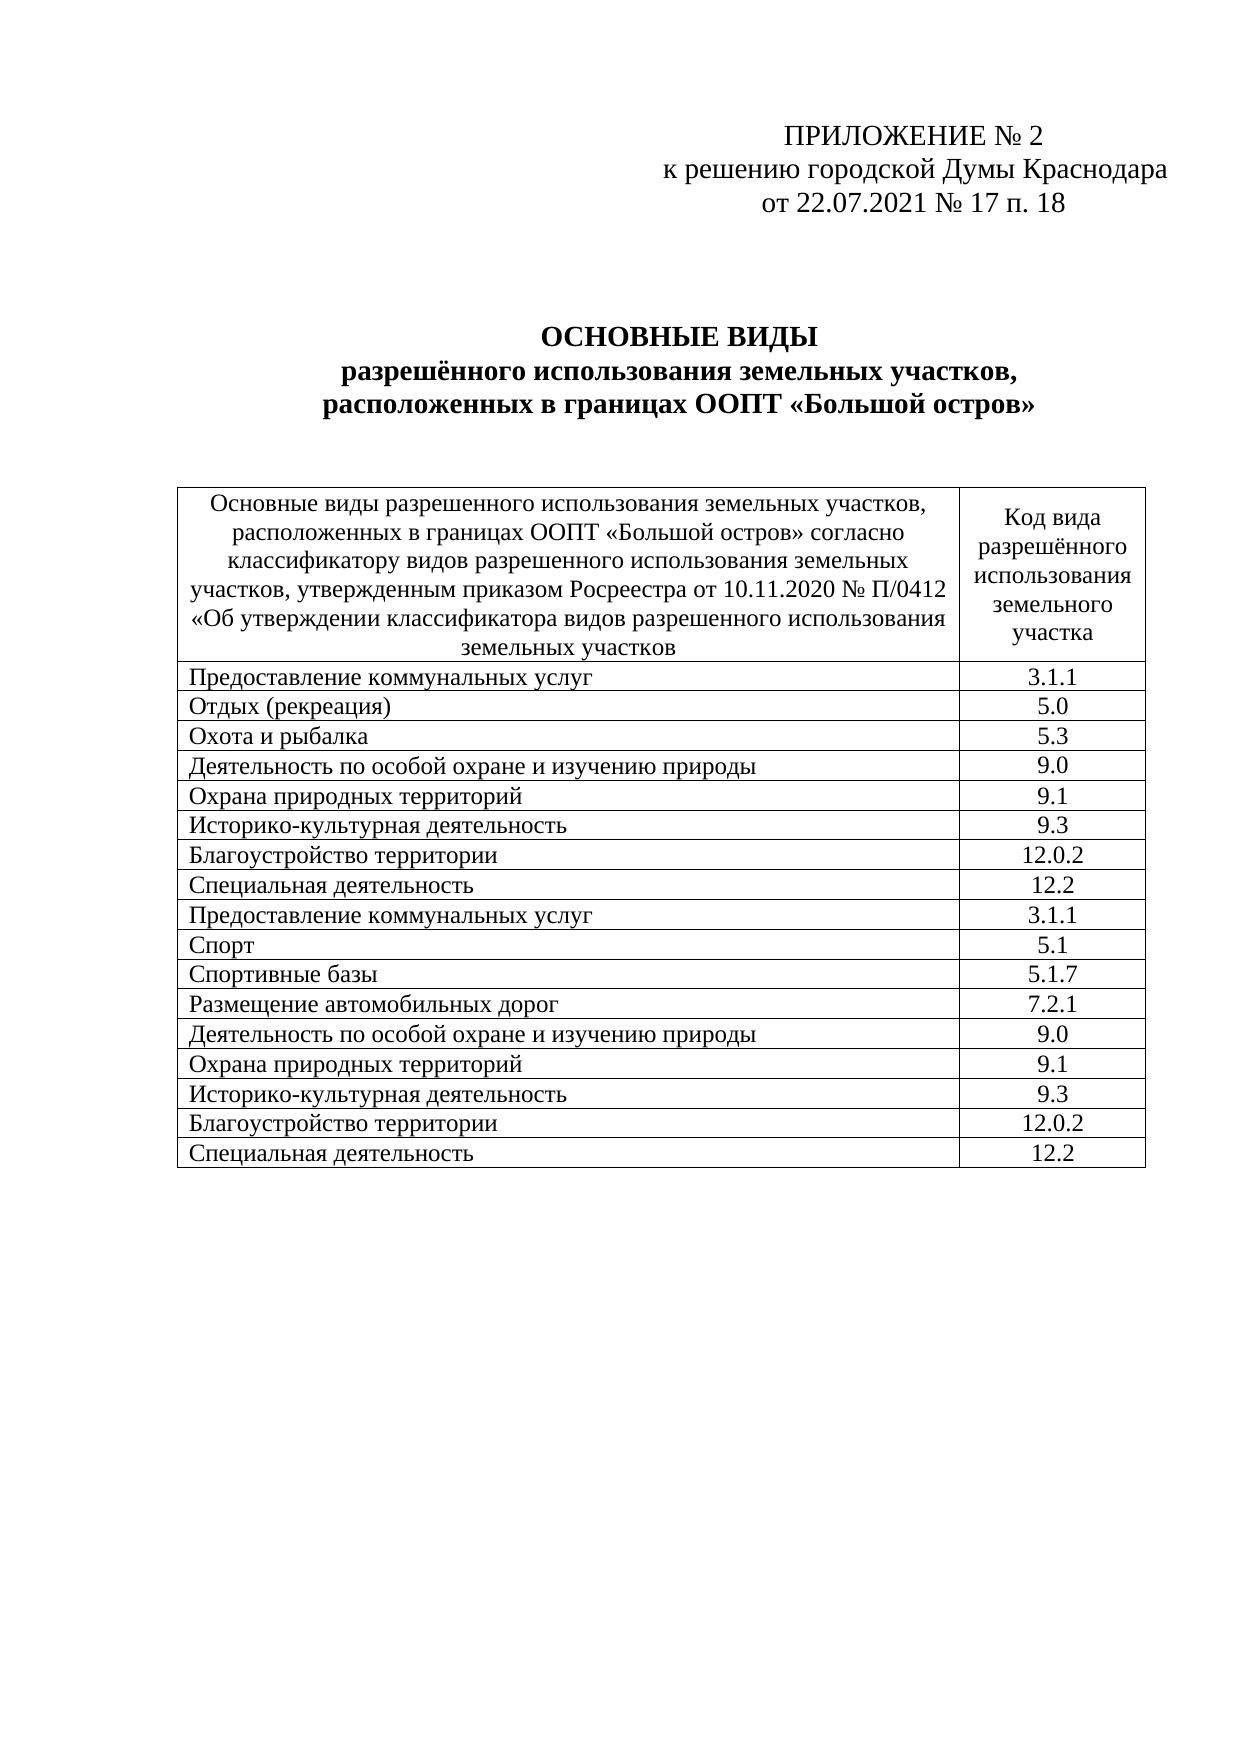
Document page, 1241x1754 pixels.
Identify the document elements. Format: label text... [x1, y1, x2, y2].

table_cell Историко-культурная деятельность [178, 811, 959, 839]
table_cell 5.1.7 [960, 960, 1145, 988]
text расположенных в границах ООПТ «Большой остров» [177, 386, 1181, 420]
table_cell Деятельность по особой охране и изучению природы [178, 1019, 959, 1048]
table_cell Благоустройство территории [178, 1109, 959, 1137]
table_cell 9.1 [960, 1049, 1145, 1078]
text разрешённого использования земельных участков, [177, 353, 1181, 386]
table_cell Отдых (рекреация) [178, 691, 959, 720]
table_cell 12.0.2 [960, 840, 1145, 869]
table_cell 12.2 [960, 870, 1145, 899]
table_cell Спортивные базы [178, 960, 959, 988]
table_cell 12.0.2 [960, 1109, 1145, 1137]
text от 22.07.2021 № 17 п. 18 [646, 185, 1181, 219]
table_header Код вида разрешённого использования земельного участка [960, 488, 1145, 661]
table_cell Деятельность по особой охране и изучению природы [178, 751, 959, 780]
table_cell Историко-культурная деятельность [178, 1079, 959, 1107]
table_cell 7.2.1 [960, 989, 1145, 1018]
table_cell 3.1.1 [960, 662, 1145, 690]
table_cell Охота и рыбалка [178, 721, 959, 750]
text ОСНОВНЫЕ ВИДЫ [177, 319, 1181, 353]
text ПРИЛОЖЕНИЕ № 2 [646, 118, 1181, 152]
table_cell 9.0 [960, 1019, 1145, 1048]
table_cell Предоставление коммунальных услуг [178, 662, 959, 690]
table_cell 5.1 [960, 930, 1145, 958]
table_cell 3.1.1 [960, 900, 1145, 929]
table_cell Спорт [178, 930, 959, 958]
table_cell 9.0 [960, 751, 1145, 780]
table_cell 9.1 [960, 781, 1145, 809]
table_cell Специальная деятельность [178, 870, 959, 899]
table_cell 5.3 [960, 721, 1145, 750]
table_cell Специальная деятельность [178, 1138, 959, 1167]
table_cell Размещение автомобильных дорог [178, 989, 959, 1018]
table_cell Охрана природных территорий [178, 1049, 959, 1078]
table_cell Предоставление коммунальных услуг [178, 900, 959, 929]
table_cell 9.3 [960, 811, 1145, 839]
table_cell 9.3 [960, 1079, 1145, 1107]
text к решению городской Думы Краснодара [650, 152, 1181, 185]
table_cell Благоустройство территории [178, 840, 959, 869]
table_cell 5.0 [960, 691, 1145, 720]
table_cell 12.2 [960, 1138, 1145, 1167]
table_header Основные виды разрешенного использования земельных участков, расположенных в границах ООПТ «Большой остров» согласно классификатору видов разрешенного использования земельных участков, утвержденным приказом Росреестра от 10.11.2020 № П/0412 «Об утверждении классификатора видов разрешенного использования земельных участков [178, 488, 959, 661]
table_cell Охрана природных территорий [178, 781, 959, 809]
